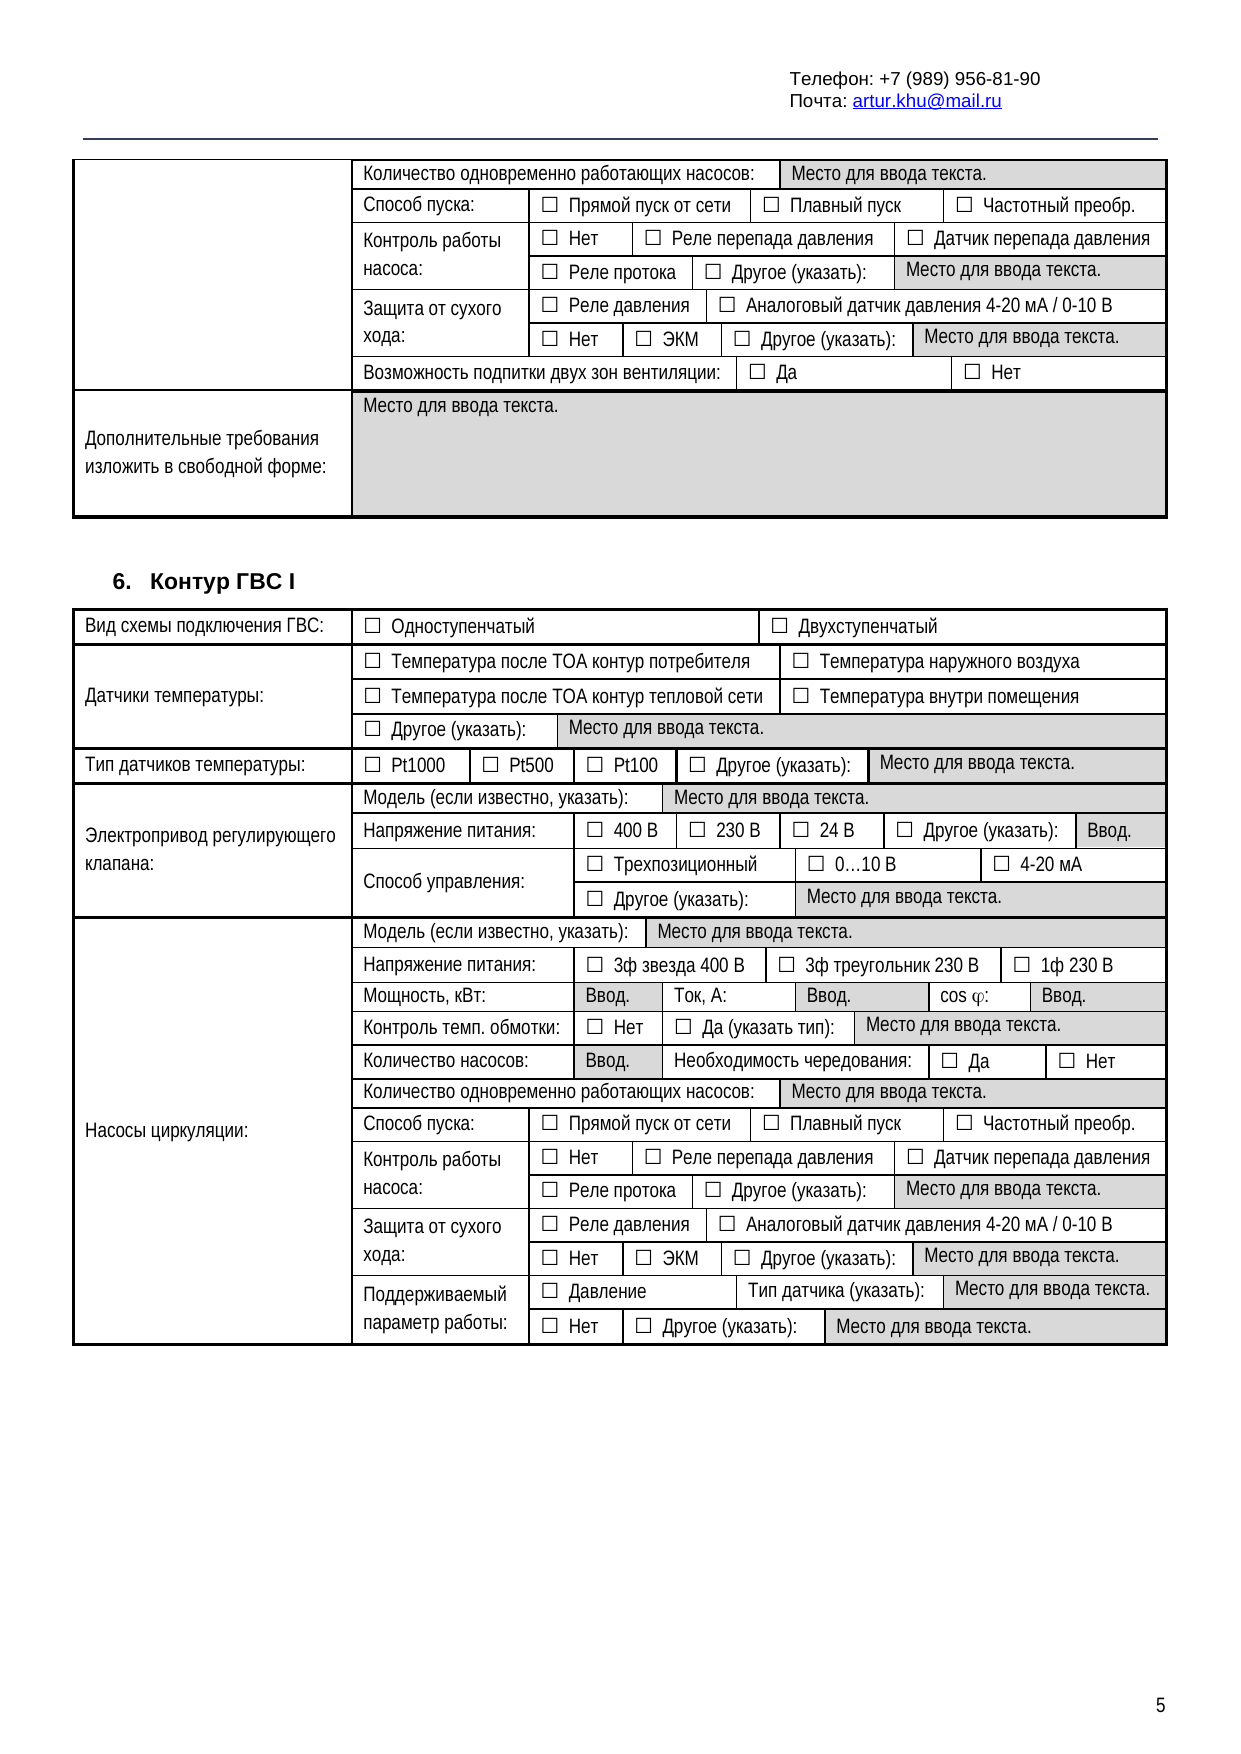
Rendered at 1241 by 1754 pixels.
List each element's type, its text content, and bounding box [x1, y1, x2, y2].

table_header Одноступенчатый [353, 611, 758, 643]
table_cell Другое (указать): [678, 750, 867, 782]
table_cell [353, 393, 1165, 515]
table_cell Другое (указать): [624, 1310, 824, 1343]
table_cell Давление [530, 1276, 736, 1308]
table_cell Электропривод регулирующего клапана: [75, 785, 351, 916]
table_cell 400 В [575, 814, 676, 847]
table_cell 3ф треугольник 230 В [767, 948, 1000, 982]
table_cell 230 В [677, 814, 779, 847]
table_cell Дополнительные требования изложить в свободной форме: [75, 391, 351, 515]
table_cell Способ пуска: [353, 190, 528, 222]
table_cell Поддерживаемый параметр работы: [353, 1276, 528, 1343]
table_cell Температура наружного воздуха [781, 646, 1165, 678]
table_cell Нет [1047, 1046, 1165, 1078]
table_cell Реле перепада давления [633, 223, 894, 255]
table_cell Трехпозиционный [575, 849, 795, 881]
table_cell Pt100 [575, 750, 675, 782]
table_cell Тип датчика (указать): [737, 1276, 943, 1308]
table_cell Другое (указать): [722, 1243, 912, 1275]
table_cell Контроль работы насоса: [353, 223, 528, 289]
table_cell Количество одновременно работающих насосов: [353, 1080, 779, 1107]
table_cell Насосы циркуляции: [75, 919, 351, 1343]
table_cell Ток, А: [663, 983, 795, 1011]
table_cell Плавный пуск [751, 1109, 943, 1141]
table_cell Pt1000 [353, 750, 469, 782]
table_cell Мощность, кВт: [353, 983, 573, 1011]
table_cell Нет [530, 223, 632, 255]
table_cell Количество одновременно работающих насосов: [353, 161, 779, 188]
table_cell Нет [530, 324, 622, 356]
table_cell Реле протока [530, 257, 692, 289]
list Контур ГВС I [112, 568, 1165, 594]
table_cell Аналоговый датчик давления 4-20 мА / 0-10 В [707, 1209, 1165, 1241]
table_cell Частотный преобр. [944, 190, 1165, 222]
table_cell Другое (указать): [885, 814, 1075, 847]
table_cell Прямой пуск от сети [530, 1109, 750, 1141]
table_cell Количество насосов: [353, 1046, 573, 1078]
table_cell Реле давления [530, 1209, 706, 1241]
table_cell Контроль темп. обмотки: [353, 1012, 573, 1044]
table_cell Защита от сухого хода: [353, 290, 528, 356]
table_cell 0…10 В [796, 849, 980, 881]
table_cell Способ управления: [353, 849, 573, 916]
table_cell Другое (указать): [693, 257, 894, 289]
table_cell Температура после ТОА контур потребителя [353, 646, 779, 678]
table_cell Тип датчиков температуры: [75, 750, 351, 782]
table_cell Нет [530, 1142, 632, 1174]
table_cell Да [930, 1046, 1045, 1078]
table_cell ЭКМ [624, 1243, 721, 1275]
table_cell Да [737, 357, 951, 389]
table_cell Реле перепада давления [633, 1142, 894, 1174]
table_cell 4-20 мА [982, 849, 1165, 881]
table_cell Возможность подпитки двух зон вентиляции: [353, 357, 736, 389]
table_cell Датчик перепада давления [895, 1142, 1165, 1174]
table_cell Напряжение питания: [353, 948, 573, 982]
table_cell Температура внутри помещения [781, 680, 1165, 713]
table_cell Другое (указать): [353, 715, 557, 747]
table_cell Напряжение питания: [353, 814, 573, 847]
table_cell Защита от сухого хода: [353, 1209, 528, 1275]
table_cell Другое (указать): [722, 324, 912, 356]
table_cell Датчик перепада давления [895, 223, 1165, 255]
table_cell cos : [930, 983, 1030, 1011]
table_cell ЭКМ [624, 324, 721, 356]
table_cell Аналоговый датчик давления 4-20 мА / 0-10 В [707, 290, 1165, 322]
table_cell Да (указать тип): [663, 1012, 854, 1044]
table_cell Нет [575, 1012, 662, 1044]
table_cell Частотный преобр. [944, 1109, 1165, 1141]
table_cell 1ф 230 В [1002, 948, 1165, 982]
table_cell Нет [530, 1310, 622, 1343]
table_cell Pt500 [471, 750, 573, 782]
table_header Вид схемы подключения ГВС: [75, 611, 351, 643]
table_cell Контроль работы насоса: [353, 1142, 528, 1208]
table_cell Модель (если известно, указать): [353, 919, 645, 947]
table_cell Нет [530, 1243, 622, 1275]
table_cell Датчики температуры: [75, 646, 351, 747]
table_cell Необходимость чередования: [663, 1046, 928, 1078]
table_cell Другое (указать): [575, 883, 795, 916]
table_cell Реле давления [530, 290, 706, 322]
table_cell Температура после ТОА контур тепловой сети [353, 680, 779, 713]
table_cell Способ пуска: [353, 1109, 528, 1141]
table_cell Реле протока [530, 1176, 692, 1208]
table_cell Модель (если известно, указать): [353, 785, 662, 812]
table_cell Прямой пуск от сети [530, 190, 750, 222]
table_cell Плавный пуск [751, 190, 943, 222]
table_header Двухступенчатый [760, 611, 1165, 643]
table_cell Другое (указать): [693, 1176, 894, 1208]
table_cell 24 В [781, 814, 883, 847]
table_cell Нет [952, 357, 1165, 389]
table_cell 3ф звезда 400 В [575, 948, 765, 982]
